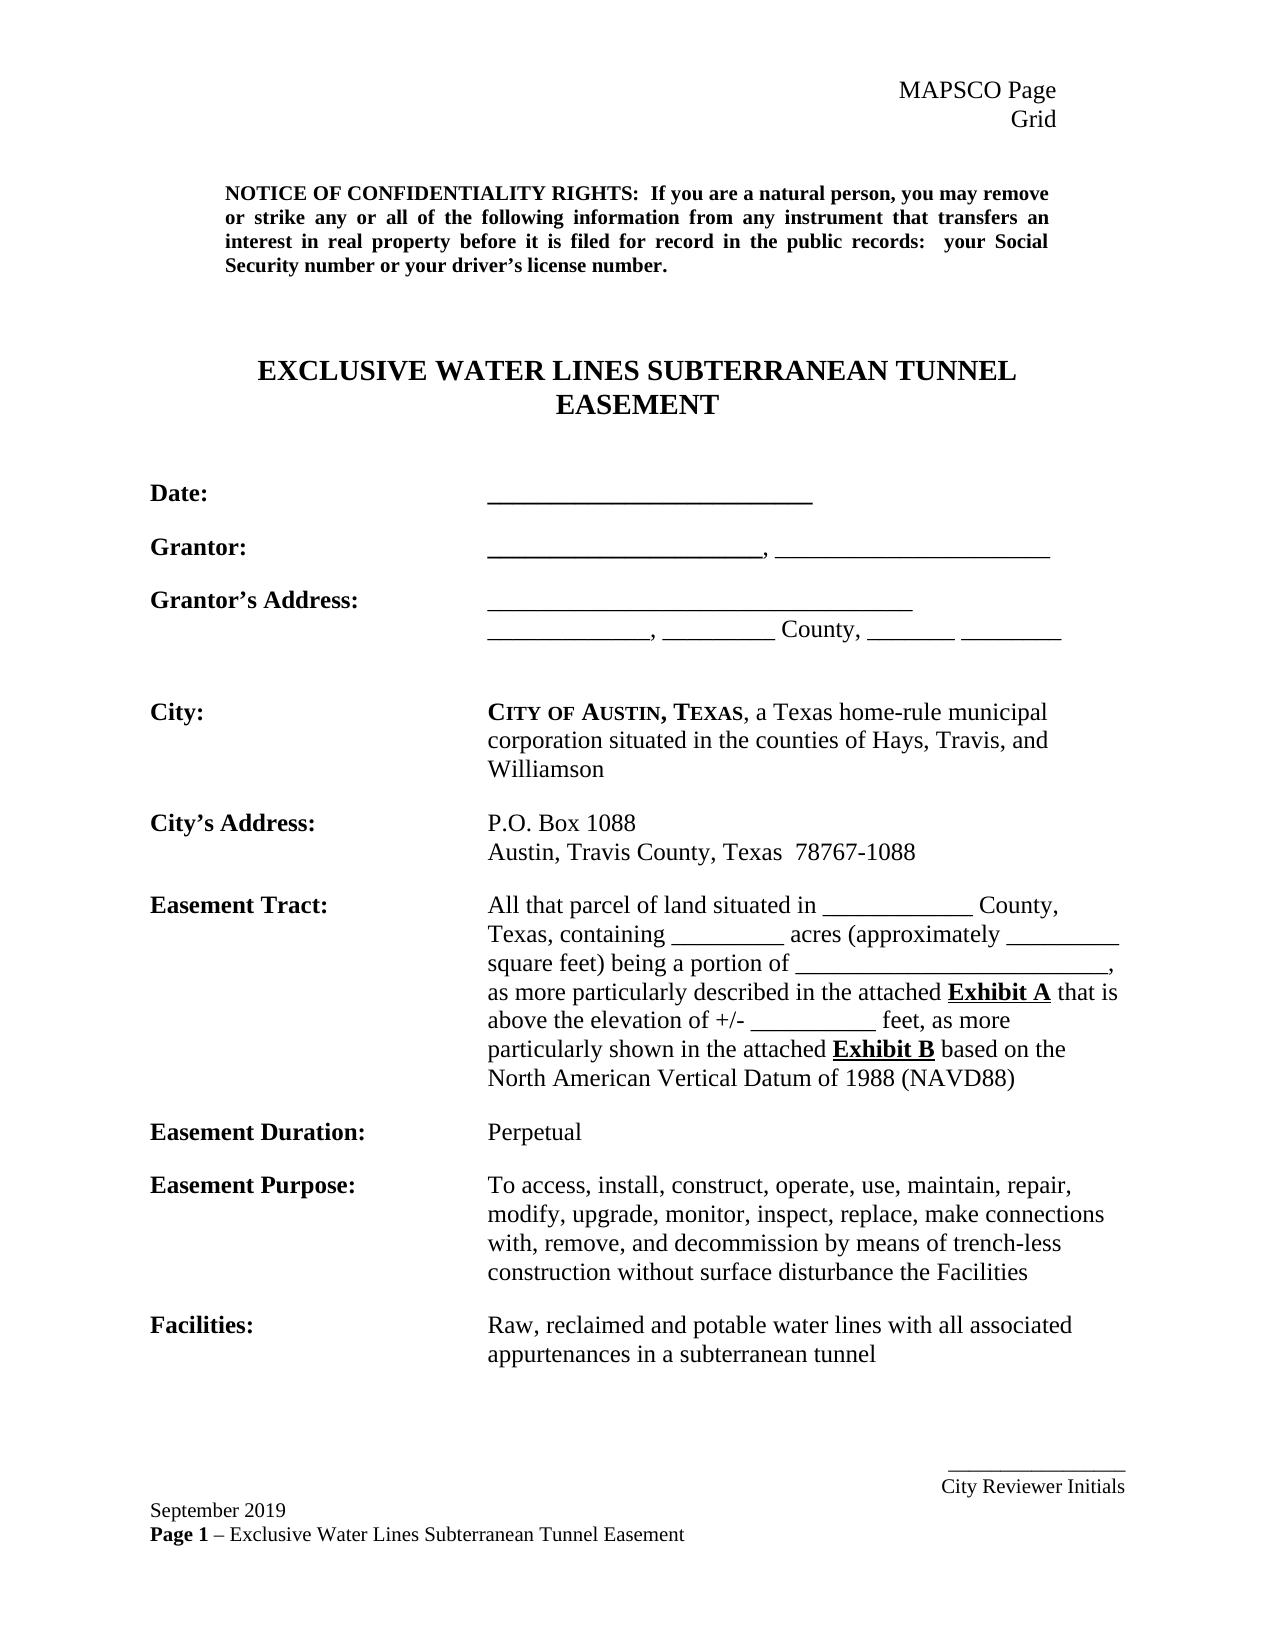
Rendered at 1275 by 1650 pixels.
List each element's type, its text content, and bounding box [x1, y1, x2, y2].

text NOTICE OF CONFIDENTIALITY RIGHTS: If you are a natural person, you may remove or strike any or all of the following information from any instrument that transfers an interest in real property before it is filed for record in the public records: your Social Security number or your driver’s license number. [225, 181, 1050, 277]
text , , 78767-1088 [150, 837, 1125, 866]
text _____________, _________ County, _______ ________ [150, 614, 1125, 672]
text Easement Purpose: To access, install, construct, operate, use, maintain, repair, modify, upgrade, monitor, inspect, replace, make connections with, remove, and decommission by means of trench-less construction without surface disturbance the Facilities [150, 1171, 1125, 1286]
text EASEMENT [150, 387, 1125, 421]
text Easement Tract: All that parcel of land situated in ____________ County, Texas, containing _________ acres (approximately _________ square feet) being a portion of _________________________, as more particularly described in the attached Exhibit A that is above the elevation of +/- __________ feet, as more particularly shown in the attached Exhibit B based on the North American Vertical Datum of 1988 (NAVD88) [150, 891, 1125, 1092]
text MAPSCO Page [150, 75, 1125, 104]
text Grid [150, 104, 1125, 132]
text Grantor’s Address: __________________________________ [150, 586, 1125, 614]
text Facilities: Raw, reclaimed and potable water lines with all associated appurtenances in a subterranean tunnel [150, 1311, 1125, 1368]
text Grantor: ______________________, ______________________ [150, 532, 1125, 561]
text Date: __________________________ [150, 478, 1125, 507]
text City: City of Austin, Texas, a home-rule municipal corporation situated in the counties of Hays, Travis, and Williamson [150, 697, 1125, 783]
text City’s Address: [150, 808, 1125, 837]
text Easement Duration: Perpetual [150, 1117, 1125, 1146]
text EXCLUSIVE WATER LINES SUBTERRANEAN TUNNEL [150, 353, 1125, 387]
